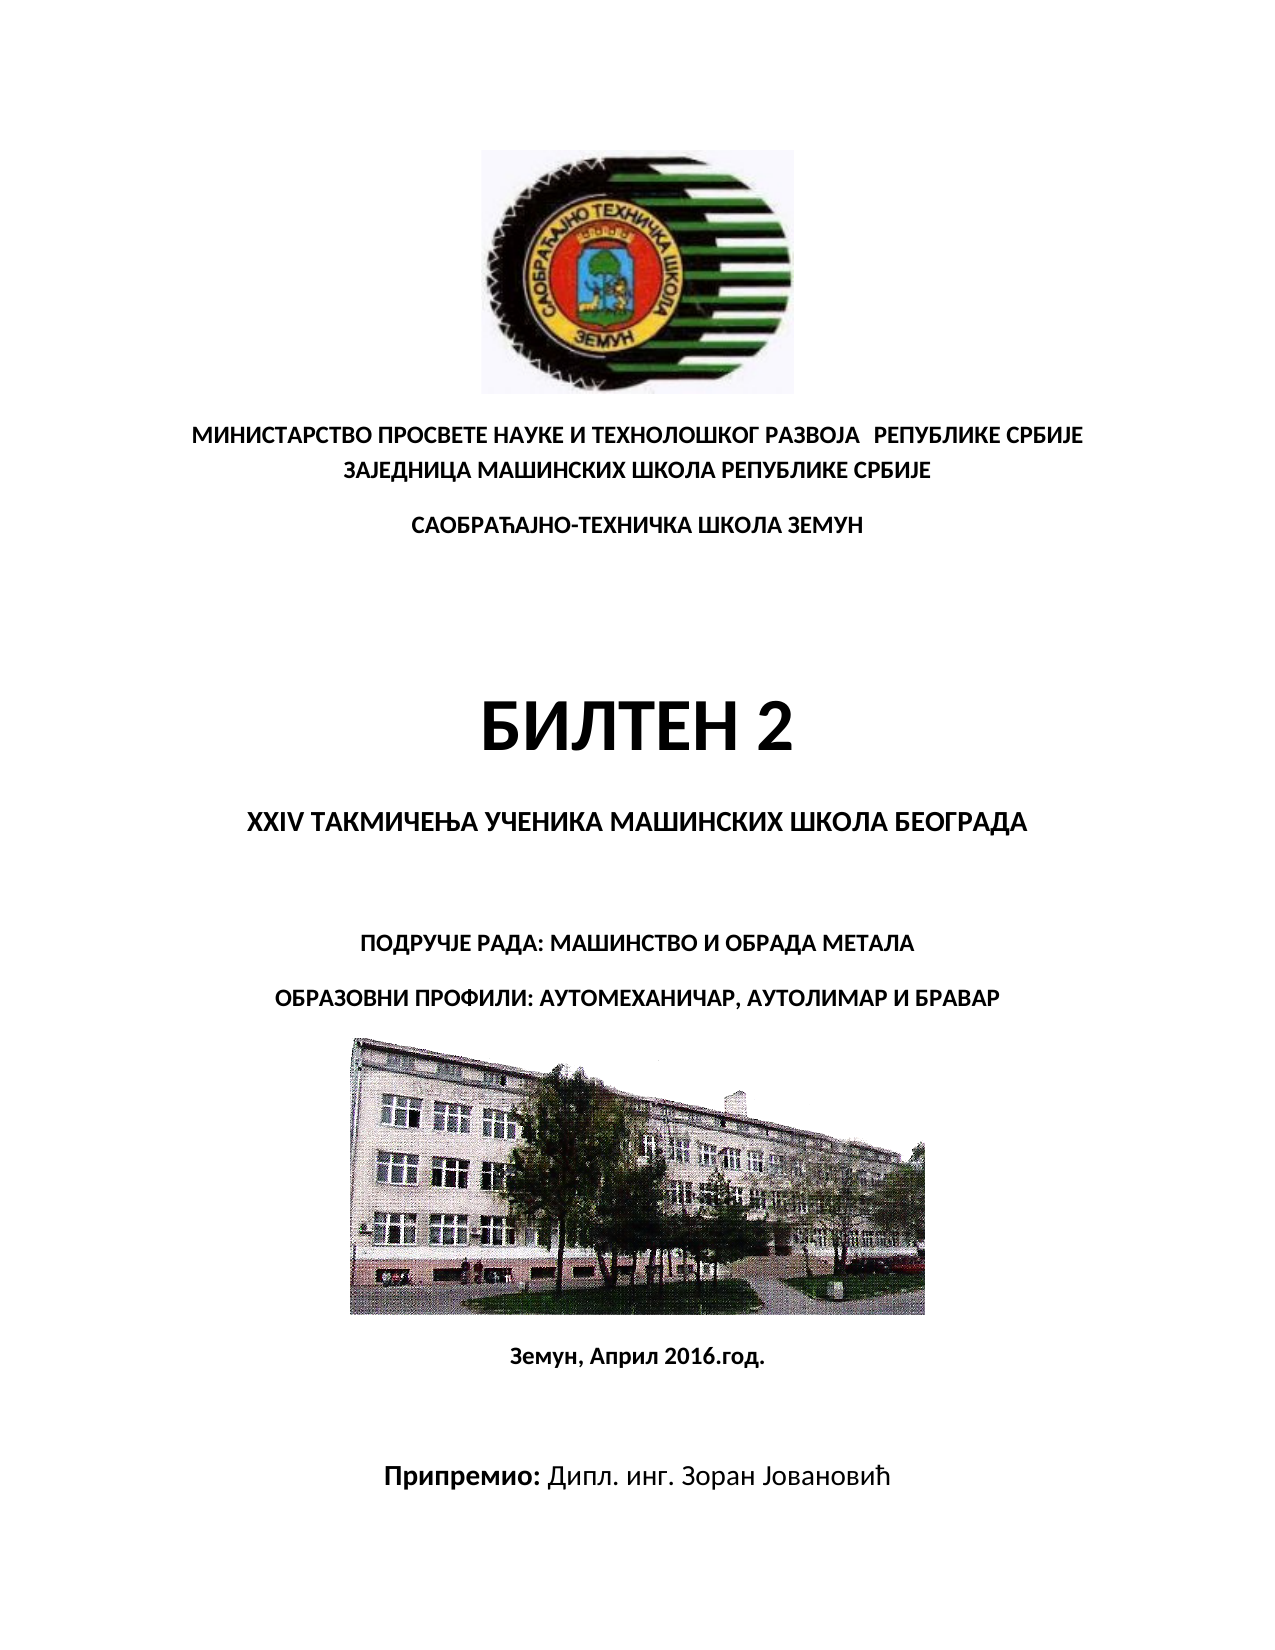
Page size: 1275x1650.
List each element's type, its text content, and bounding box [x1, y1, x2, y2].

text САОБРАЋАЈНО-ТЕХНИЧКА ШКОЛА ЗЕМУН [150, 509, 1125, 540]
text ОБРАЗОВНИ ПРОФИЛИ: АУТОМЕХАНИЧАР, АУТОЛИМАР И БРАВАР [150, 982, 1125, 1013]
picture [350, 1038, 925, 1315]
text ПОДРУЧЈЕ РАДА: МАШИНСТВО И ОБРАДА МЕТАЛА [150, 927, 1125, 957]
text БИЛТЕН 2 [150, 677, 1125, 769]
text Земун, Април 2016.год. [150, 1340, 1125, 1370]
text МИНИСТАРСТВО ПРОСВЕТЕ НАУКЕ И ТЕХНОЛОШКОГ РАЗВОЈА РЕПУБЛИКЕ СРБИЈЕ ЗАЈЕДНИЦА МАШИНСКИХ ШКОЛА РЕПУБЛИКЕ СРБИЈЕ [150, 419, 1125, 484]
picture [481, 150, 794, 394]
text Припремио: Дипл. инг. Зоран Jовановић [150, 1457, 1125, 1493]
text XXIV ТАКМИЧЕЊА УЧЕНИКА МАШИНСКИХ ШКОЛА БЕОГРАДА [150, 803, 1125, 839]
